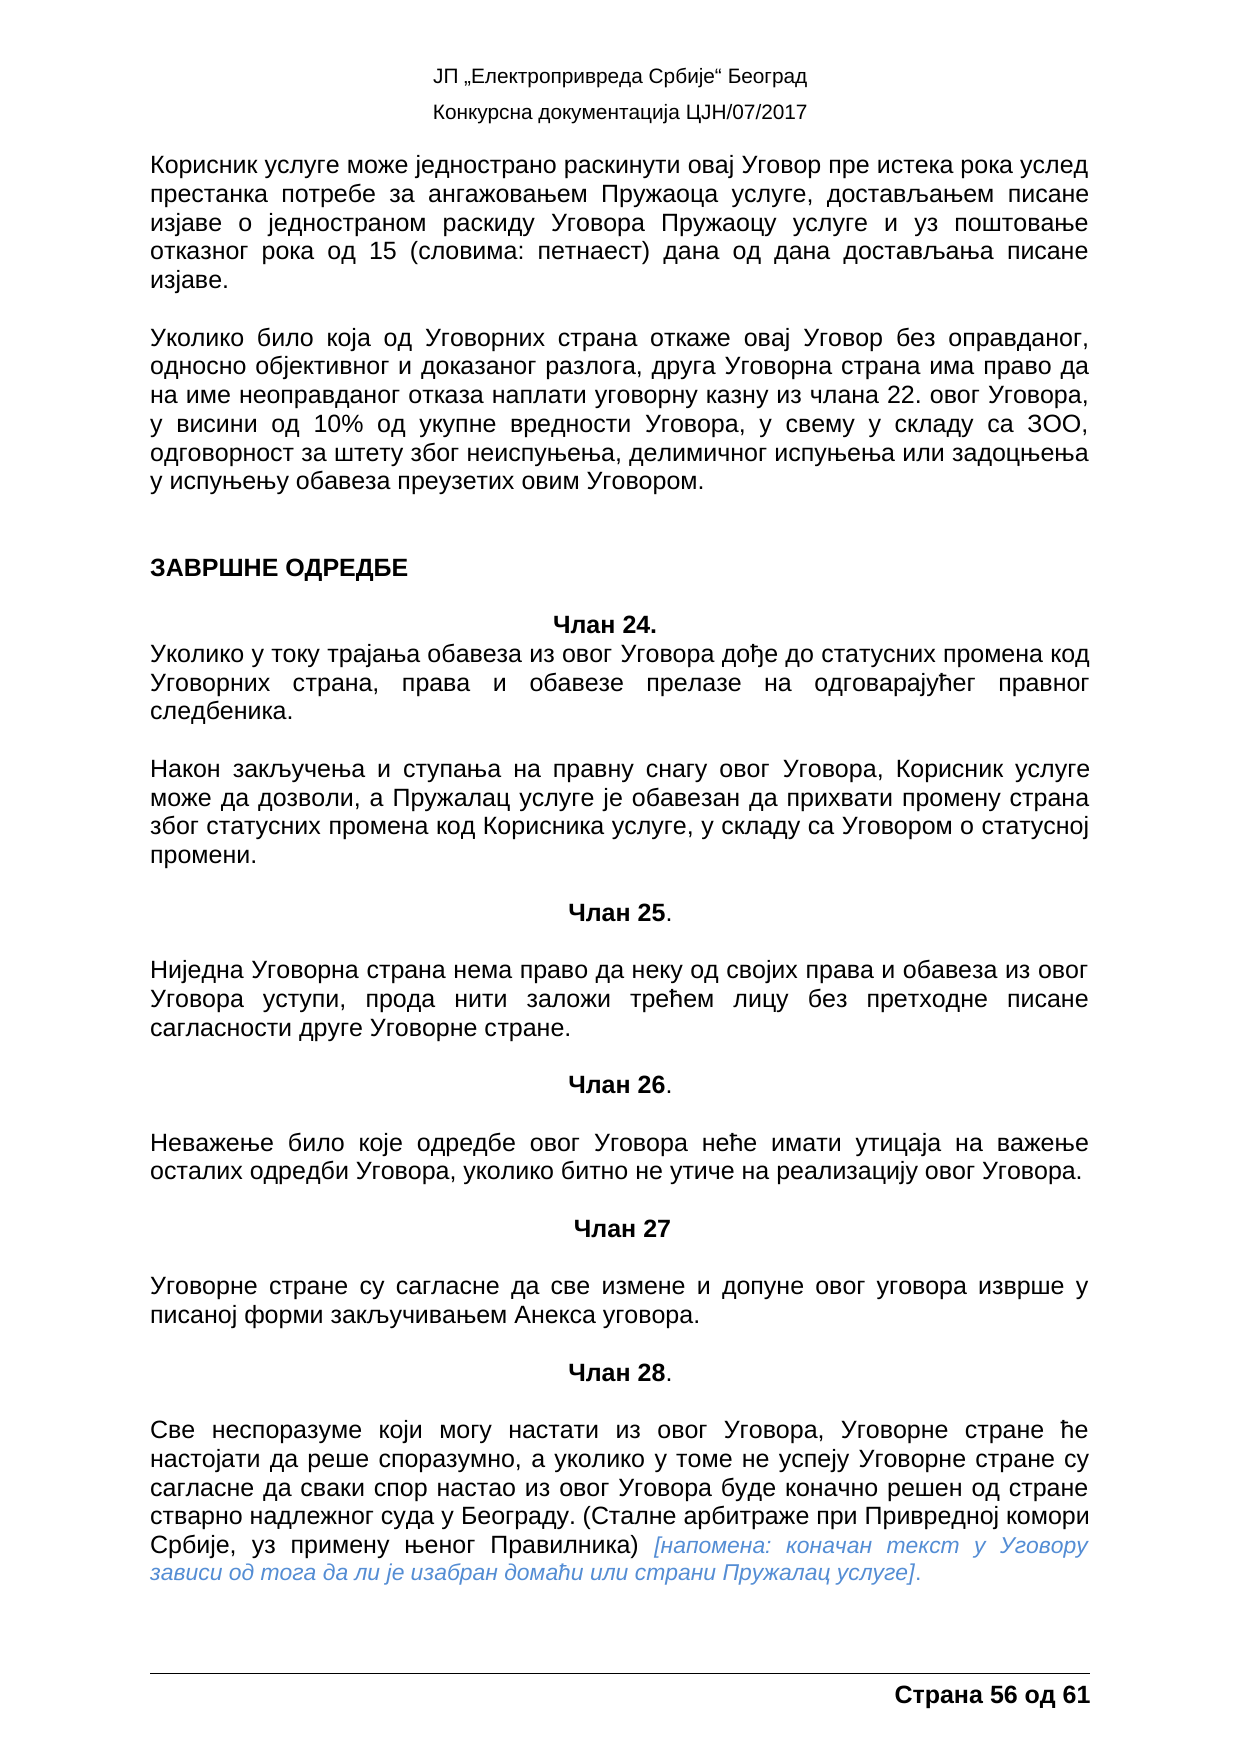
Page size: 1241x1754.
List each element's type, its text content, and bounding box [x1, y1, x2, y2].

text Члан 28. [150, 1357, 1090, 1386]
text Корисник услуге може једнострано раскинути овај Уговор пре истека рока услед престанка потребе за ангажовањем Пружаоца услуге, достављањем писане изјаве о једностраном раскиду Уговора Пружаоцу услуге и уз поштовање отказног рока од 15 (словима: петнаест) дана од дана достављања писане изјаве. [150, 150, 1090, 294]
text Члан 26. [150, 1070, 1090, 1099]
text Уколико било која од Уговорних страна откаже овај Уговор без оправданог, односно објективног и доказаног разлога, друга Уговорна страна има право да на име неоправданог отказа наплати уговорну казну из члана 22. овог Уговора, у висини од 10% од укупне вредности Уговора, у свему у складу са ЗОО, одговорност за штету због неиспуњења, делимичног испуњења или задоцњења у испуњењу обавеза преузетих овим Уговором. [150, 322, 1090, 495]
text ЗАВРШНЕ ОДРЕДБЕ [150, 552, 1090, 581]
text Све неспоразуме који могу настати из овог Уговора, Уговорне стране ће настојати да реше споразумно, а уколико у томе не успеју Уговорне стране су сагласне да сваки спор настао из овог Уговора буде коначно решен од стране стварно надлежног суда у Београду. (Сталне арбитраже при Привредној комори Србије, уз примену њеног Правилника) [напомена: коначан текст у Уговору зависи од тога да ли је изабран домаћи или страни Пружалац услуге]. [150, 1415, 1090, 1585]
text Члан 24. [150, 610, 1090, 639]
text Ниједна Уговорна страна нема право да неку од својих права и обавеза из овог Уговора уступи, прода нити заложи трећем лицу без претходне писане сагласности друге Уговорне стране. [150, 955, 1090, 1041]
text Уговорне стране су сагласне да све измене и допуне овог уговора изврше у писаној форми закључивањем Анекса уговора. [150, 1271, 1090, 1329]
text Након закључења и ступања на правну снагу овог Уговора, Корисник услуге може да дозволи, а Пружалац услуге је обавезан да прихвати промену страна због статусних промена код Корисника услуге, у складу са Уговором о статусној промени. [150, 754, 1090, 869]
text Члан 27 [150, 1214, 1090, 1242]
text Неважење било које одредбе овог Уговора неће имати утицаја на важење осталих одредби Уговора, уколико битно не утиче на реализацију овог Уговора. [150, 1127, 1090, 1185]
text Уколико у току трајања обавеза из овог Уговора дође до статусних промена код Уговорних страна, права и обавезе прелазе на одговарајућег правног следбеника. [150, 639, 1090, 725]
text Члан 25. [150, 897, 1090, 926]
